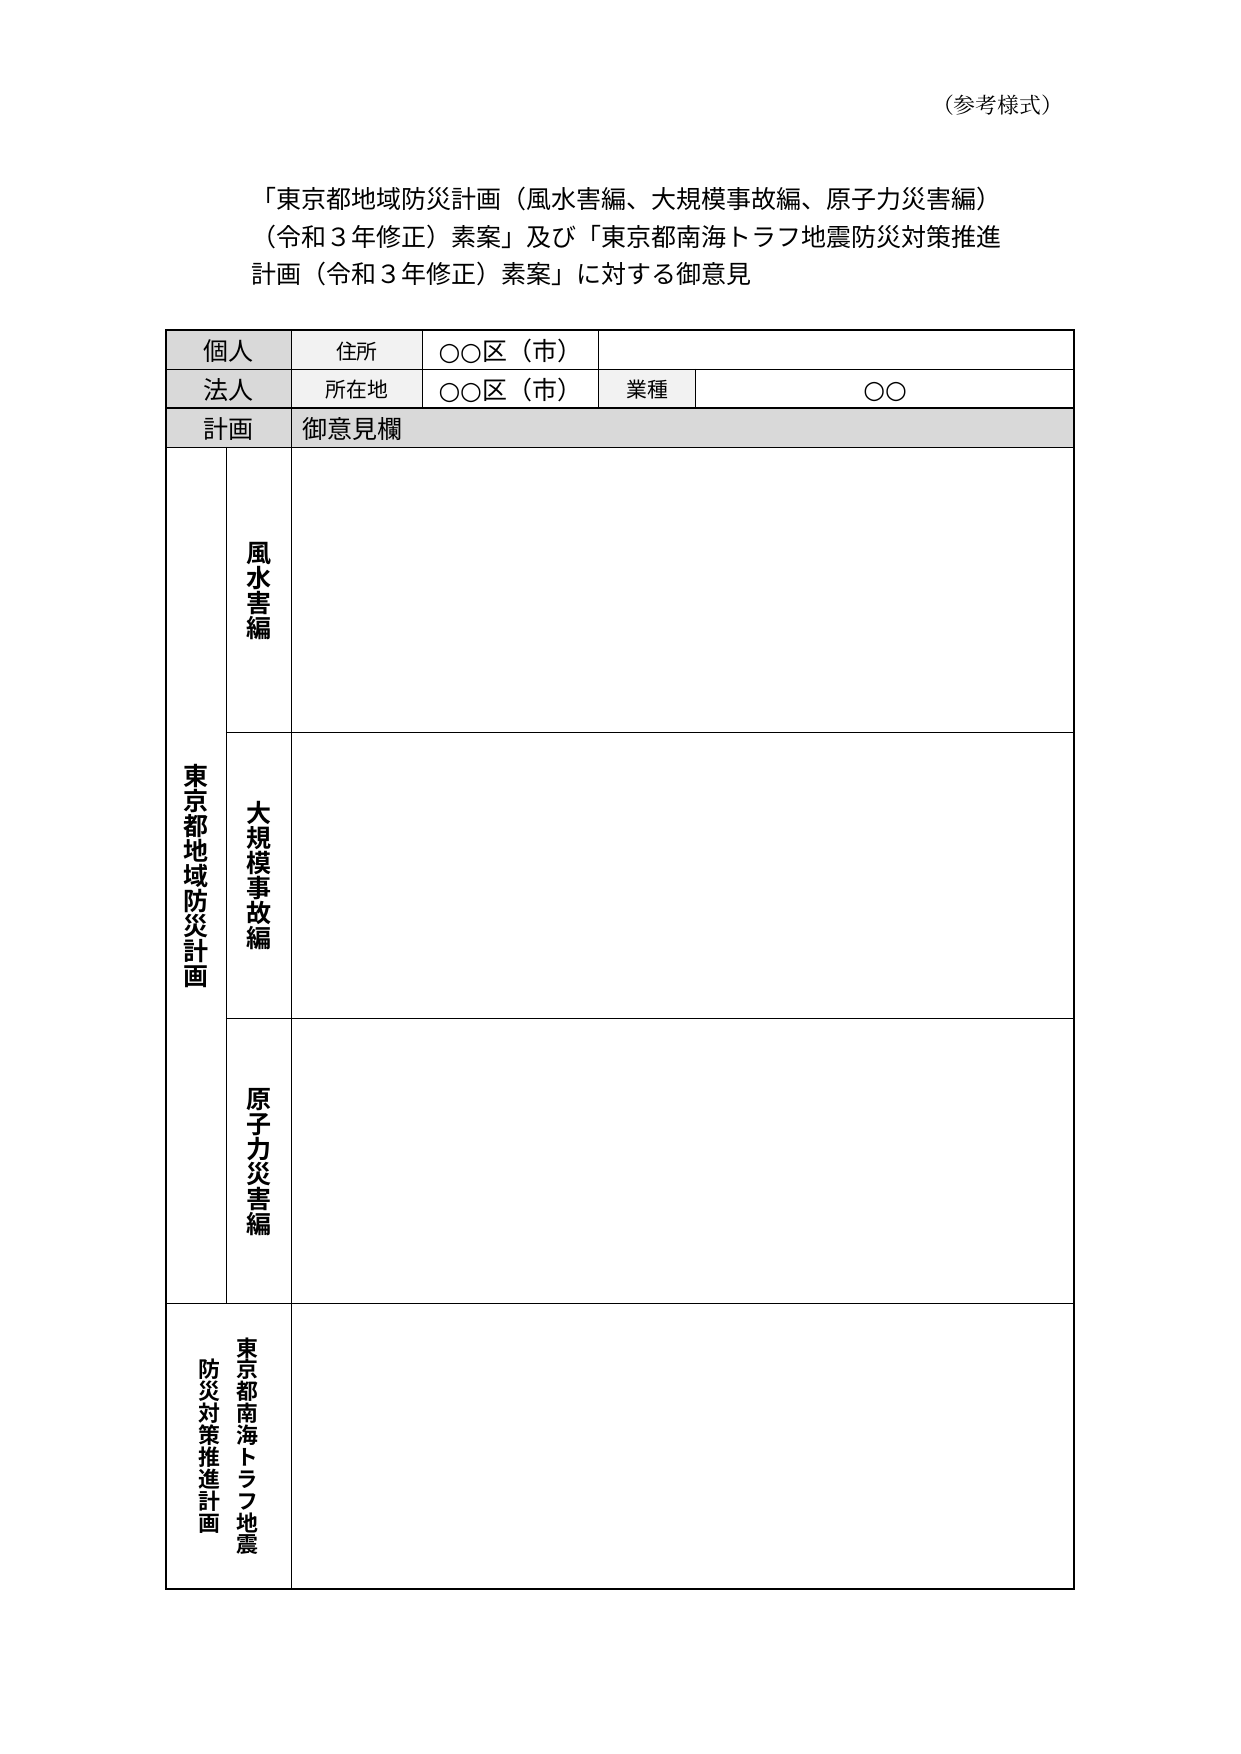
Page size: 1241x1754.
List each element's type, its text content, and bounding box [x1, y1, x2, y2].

table_cell 原子力災害編 [227, 1019, 291, 1303]
table_header 個人 [167, 331, 291, 369]
table_cell 法人 [167, 370, 291, 407]
table_cell 風水害編 [227, 448, 291, 732]
table_cell 計画 [167, 409, 291, 447]
table_header [599, 331, 1073, 369]
table_cell 東京都南海トラフ地震 防災対策推進計画 [167, 1304, 291, 1588]
table_cell ○○区（市） [423, 370, 598, 407]
text 「東京都地域防災計画（風水害編、大規模事故編、原子力災害編）（令和３年修正）素案」及び「東京都南海トラフ地震防災対策推進計画（令和３年修正）素案」に対する御意見 [251, 179, 1004, 292]
table_cell [292, 1019, 1073, 1303]
table_cell 東京都地域防災計画 [167, 448, 226, 1303]
table_cell 御意見欄 [292, 409, 1073, 447]
table_header ○○区（市） [423, 331, 598, 369]
table_cell 業種 [599, 370, 695, 407]
table_cell [292, 448, 1073, 732]
table_cell [292, 733, 1073, 1017]
table_cell 大規模事故編 [227, 733, 291, 1017]
table_cell ○○ [696, 370, 1073, 407]
table_cell 所在地 [292, 370, 422, 407]
table_header 住所 [292, 331, 422, 369]
table_cell [292, 1304, 1073, 1588]
